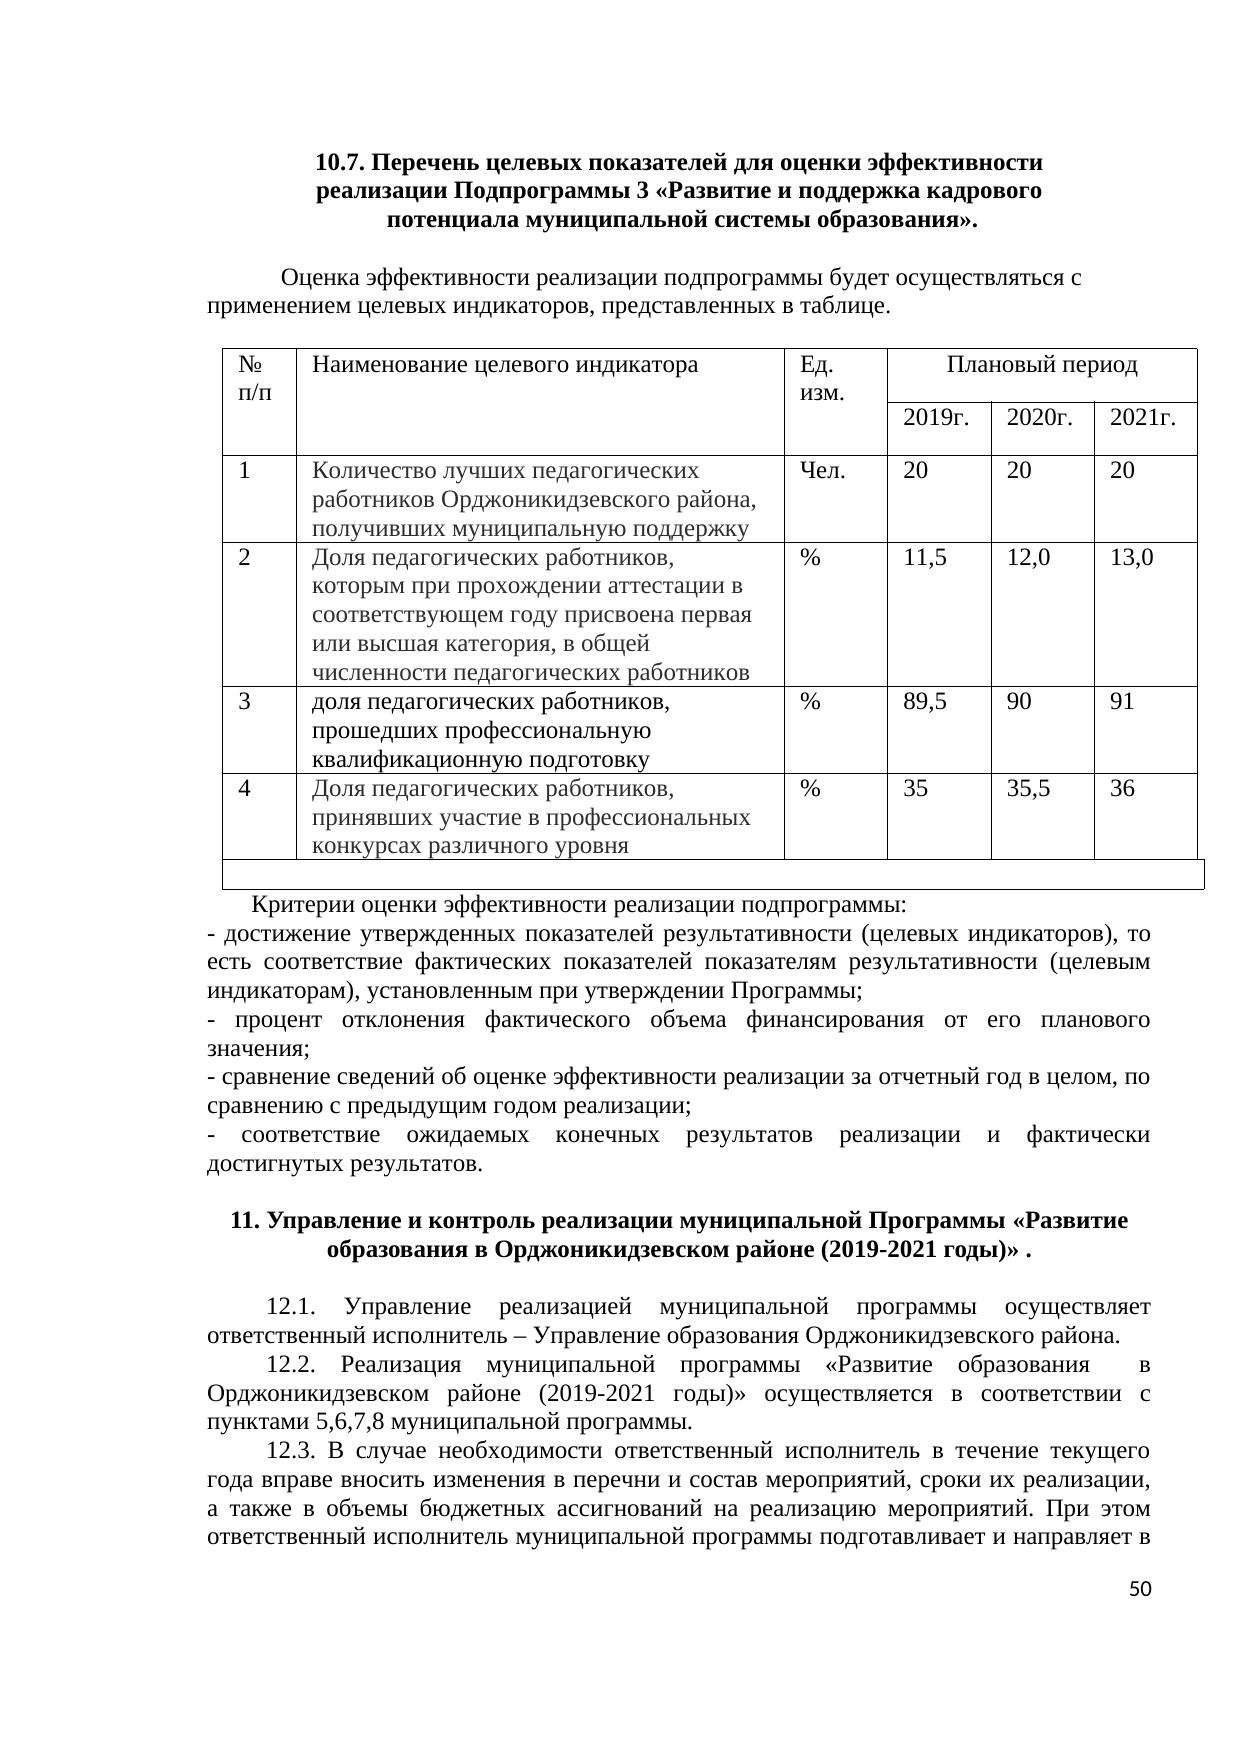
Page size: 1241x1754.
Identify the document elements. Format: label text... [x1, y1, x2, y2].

table_cell 11,5 [888, 543, 991, 686]
table_cell 90 [992, 687, 1094, 772]
table_cell 35,5 [992, 774, 1094, 859]
text - сравнение сведений об оценке эффективности реализации за отчетный год в целом, по сравнению с предыдущим годом реализации; [207, 1061, 1152, 1119]
table_cell 20 [992, 456, 1094, 541]
table_cell % [785, 543, 887, 686]
text - соответствие ожидаемых конечных результатов реализации и фактически достигнутых результатов. [207, 1119, 1152, 1176]
table_cell [223, 860, 1204, 888]
table_cell 20 [888, 456, 991, 541]
table_cell доля педагогических работников, прошедших профессиональную квалификационную подготовку [297, 687, 784, 772]
table_cell 4 [223, 774, 296, 859]
text 10.7. Перечень целевых показателей для оценки эффективности [207, 147, 1152, 176]
text - процент отклонения фактического объема финансирования от его планового значения; [207, 1004, 1152, 1061]
text потенциала муниципальной системы образования». [207, 204, 1152, 233]
table_cell 12,0 [992, 543, 1094, 686]
table_cell 1 [223, 456, 296, 541]
table_cell 2019г. [888, 403, 991, 454]
table_cell 3 [223, 687, 296, 772]
table_cell % [785, 687, 887, 772]
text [207, 1435, 1152, 1550]
table_cell Доля педагогических работников, принявших участие в профессиональных конкурсах различного уровня [297, 774, 784, 859]
table_header Ед. изм. [785, 349, 887, 454]
table_cell 36 [1095, 774, 1197, 859]
table_cell 2021г. [1095, 403, 1197, 454]
table_cell 2 [223, 543, 296, 686]
text Критерии оценки эффективности реализации подпрограммы: [207, 889, 1152, 918]
table_cell 35 [888, 774, 991, 859]
table_cell Количество лучших педагогических работников Орджоникидзевского района, получивших муниципальную поддержку [297, 456, 784, 541]
text 12.2. Реализация муниципальной программы «Развитие образования в Орджоникидзевском районе (2019-2021 годы)» осуществляется в соответствии с пунктами 5,6,7,8 муниципальной программы. [207, 1349, 1152, 1435]
table_cell Чел. [785, 456, 887, 541]
table_cell 20 [1095, 456, 1197, 541]
table_cell % [785, 774, 887, 859]
table_cell Доля педагогических работников, которым при прохождении аттестации в соответствующем году присвоена первая или высшая категория, в общей численности педагогических работников [297, 543, 784, 686]
table_header Плановый период [888, 349, 1197, 401]
table_header Наименование целевого индикатора [297, 349, 784, 454]
table_cell 13,0 [1095, 543, 1197, 686]
text 12.1. Управление реализацией муниципальной программы осуществляет ответственный исполнитель – Управление образования Орджоникидзевского района. [207, 1291, 1152, 1349]
subtitle 11. Управление и контроль реализации муниципальной Программы «Развитие образования в Орджоникидзевском районе (2019-2021 годы)» . [207, 1205, 1152, 1263]
text - достижение утвержденных показателей результативности (целевых индикаторов), то есть соответствие фактических показателей показателям результативности (целевым индикаторам), установленным при утверждении Программы; [207, 918, 1152, 1004]
table_cell 89,5 [888, 687, 991, 772]
text Оценка эффективности реализации подпрограммы будет осуществляться с применением целевых индикаторов, представленных в таблице. [207, 262, 1152, 319]
table_cell 2020г. [992, 403, 1094, 454]
table_cell 91 [1095, 687, 1197, 772]
text реализации Подпрограммы 3 «Развитие и поддержка кадрового [207, 176, 1152, 204]
table_header № п/п [223, 349, 296, 454]
